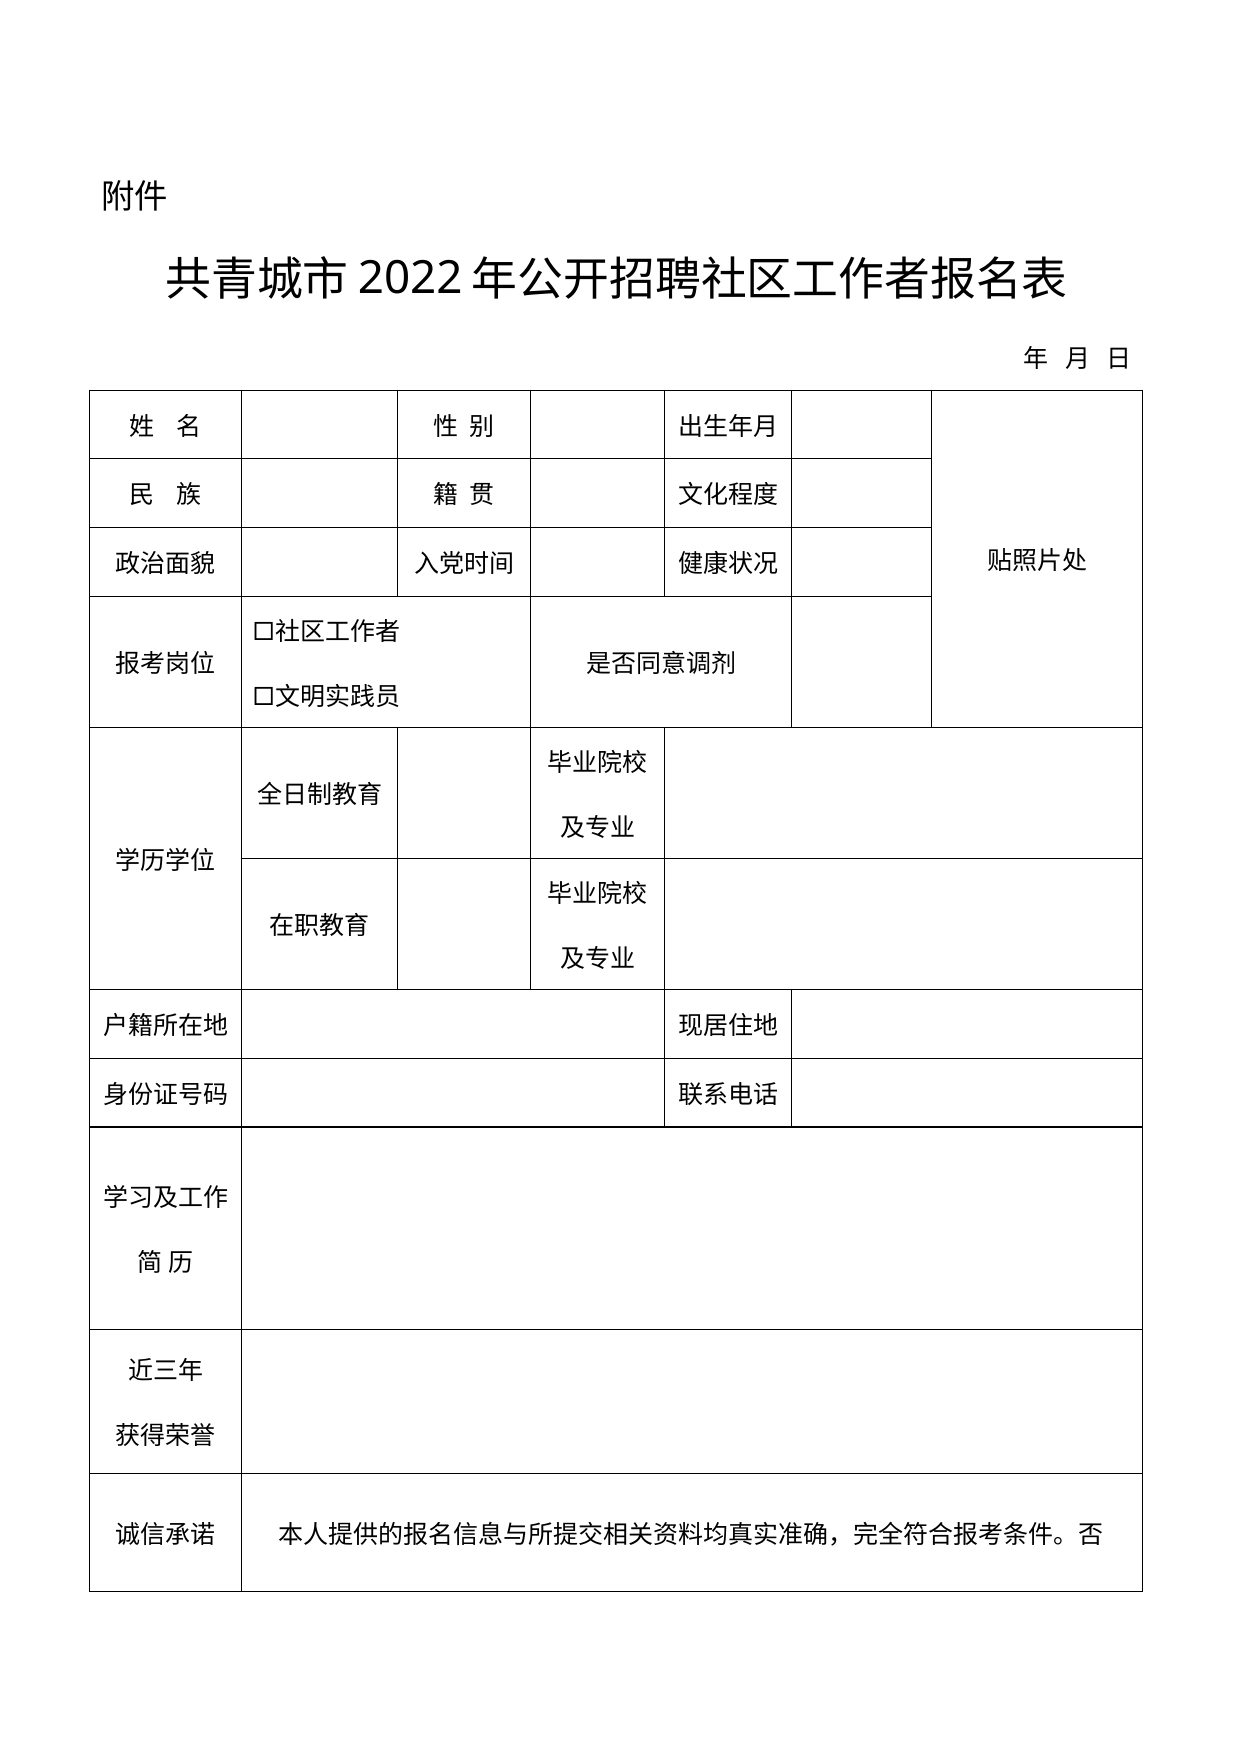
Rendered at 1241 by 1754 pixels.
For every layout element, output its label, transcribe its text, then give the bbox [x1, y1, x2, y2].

table_cell 社区工作者 文明实践员 [242, 597, 530, 727]
table_cell [792, 528, 931, 596]
table_cell 入党时间 [398, 528, 530, 596]
table_cell 是否同意调剂 [531, 597, 791, 727]
table_cell 年 月 日 [90, 325, 1143, 389]
table_cell [665, 859, 1142, 989]
table_cell [531, 391, 664, 458]
table_cell 性 别 [398, 391, 530, 458]
table_cell [242, 990, 664, 1058]
table_cell [242, 528, 397, 596]
table_cell 政治面貌 [90, 528, 241, 596]
table_cell [398, 728, 530, 858]
table_cell 出生年月 [665, 391, 791, 458]
table_cell 民 族 [90, 459, 241, 527]
table_cell 学历学位 [90, 728, 241, 989]
table_cell 姓 名 [90, 391, 241, 458]
table_cell 联系电话 [665, 1059, 791, 1126]
table_cell [792, 990, 1142, 1058]
table_cell [792, 597, 931, 727]
table_cell [242, 1128, 1142, 1329]
table_cell 报考岗位 [90, 597, 241, 727]
table_cell 近三年 获得荣誉 [90, 1330, 241, 1473]
table_cell [792, 1059, 1142, 1126]
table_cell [242, 1474, 1142, 1591]
table_cell [242, 1059, 664, 1126]
table_cell 贴照片处 [932, 391, 1142, 727]
table_cell 全日制教育 [242, 728, 397, 858]
table_cell 现居住地 [665, 990, 791, 1058]
table_cell [242, 1330, 1142, 1473]
table_cell 毕业院校及专业 [531, 728, 664, 858]
table_cell 学习及工作 简 历 [90, 1128, 241, 1329]
table_cell [792, 459, 931, 527]
table_header 附件 共青城市2022年公开招聘社区工作者报名表 [90, 162, 1143, 324]
table_cell 户籍所在地 [90, 990, 241, 1058]
table_cell 健康状况 [665, 528, 791, 596]
table_cell [242, 391, 397, 458]
table_cell 文化程度 [665, 459, 791, 527]
table_cell 在职教育 [242, 859, 397, 989]
table_cell [531, 528, 664, 596]
table_cell 籍 贯 [398, 459, 530, 527]
table_cell [398, 859, 530, 989]
table_cell 毕业院校及专业 [531, 859, 664, 989]
table_cell 诚信承诺 [90, 1474, 241, 1591]
table_cell 身份证号码 [90, 1059, 241, 1126]
table_cell [242, 459, 397, 527]
table_cell [792, 391, 931, 458]
table_cell [665, 728, 1142, 858]
table_cell [531, 459, 664, 527]
